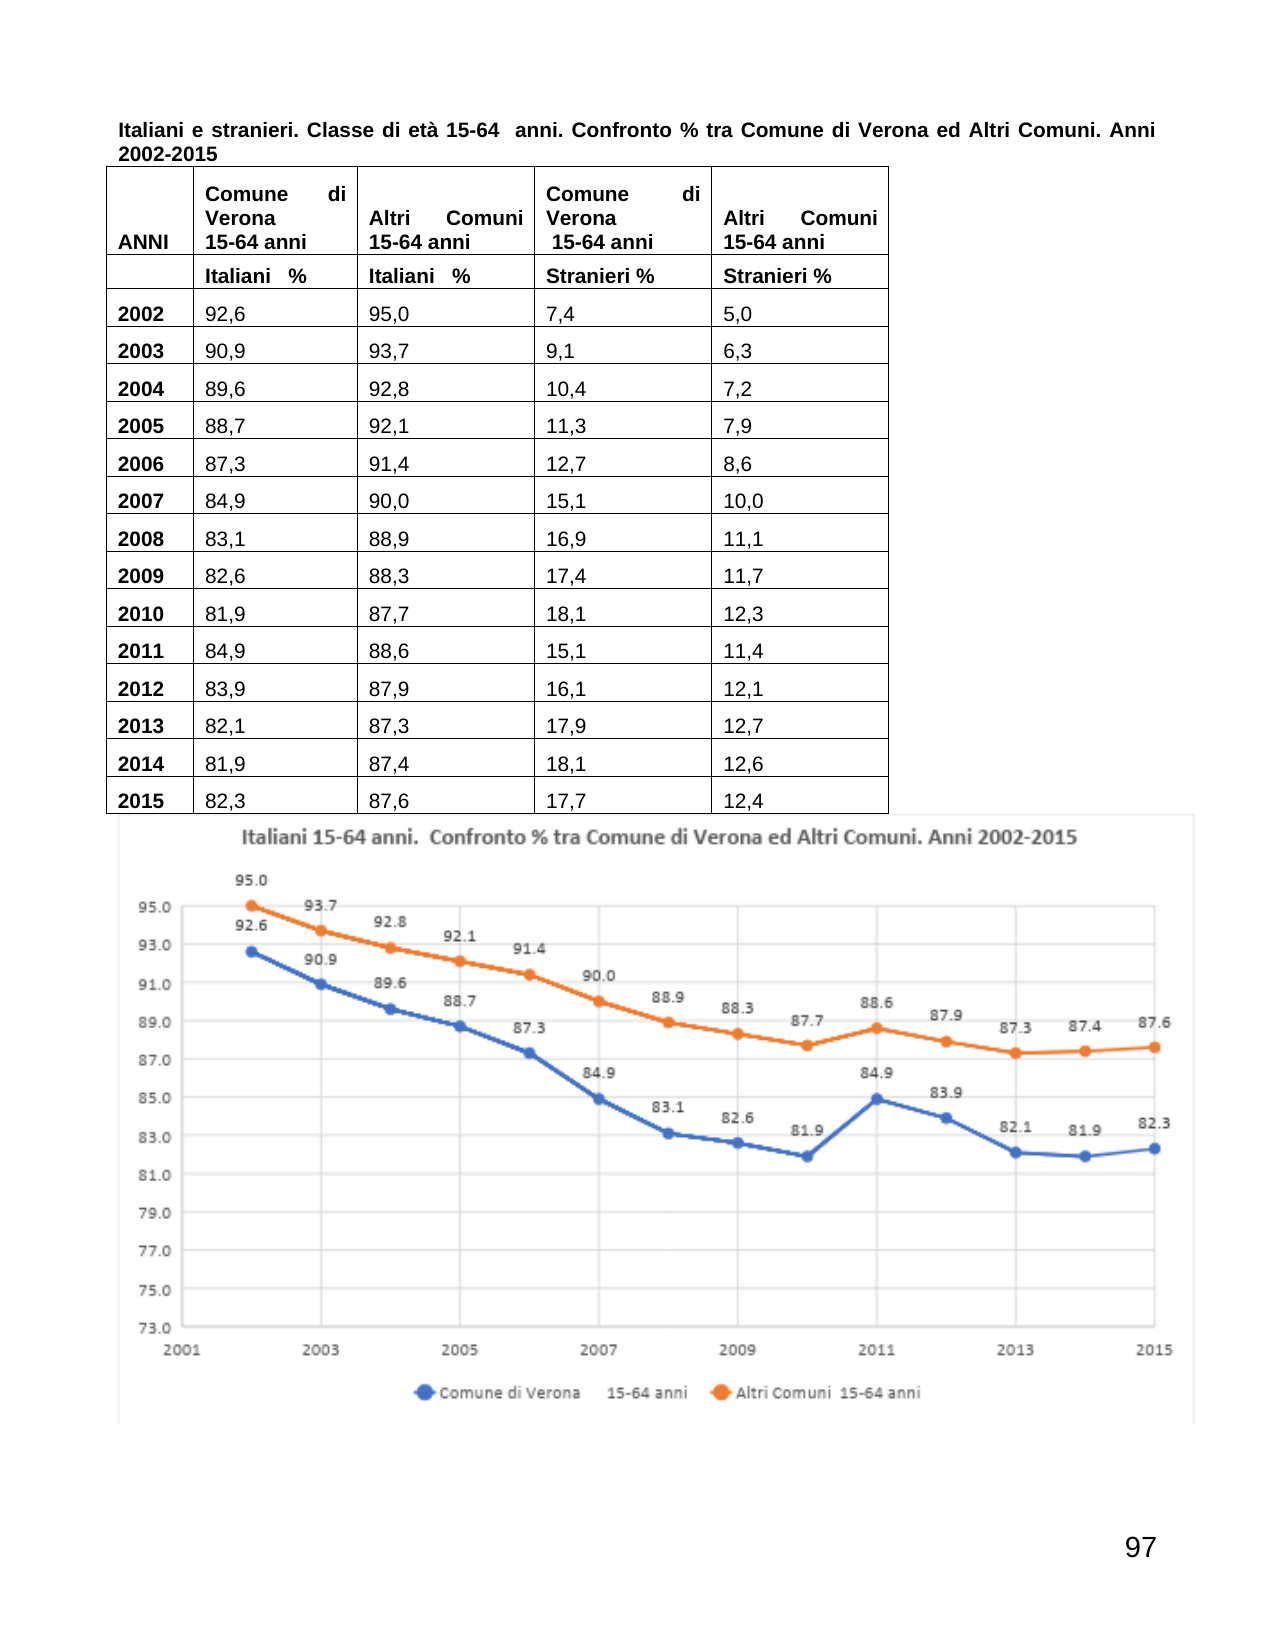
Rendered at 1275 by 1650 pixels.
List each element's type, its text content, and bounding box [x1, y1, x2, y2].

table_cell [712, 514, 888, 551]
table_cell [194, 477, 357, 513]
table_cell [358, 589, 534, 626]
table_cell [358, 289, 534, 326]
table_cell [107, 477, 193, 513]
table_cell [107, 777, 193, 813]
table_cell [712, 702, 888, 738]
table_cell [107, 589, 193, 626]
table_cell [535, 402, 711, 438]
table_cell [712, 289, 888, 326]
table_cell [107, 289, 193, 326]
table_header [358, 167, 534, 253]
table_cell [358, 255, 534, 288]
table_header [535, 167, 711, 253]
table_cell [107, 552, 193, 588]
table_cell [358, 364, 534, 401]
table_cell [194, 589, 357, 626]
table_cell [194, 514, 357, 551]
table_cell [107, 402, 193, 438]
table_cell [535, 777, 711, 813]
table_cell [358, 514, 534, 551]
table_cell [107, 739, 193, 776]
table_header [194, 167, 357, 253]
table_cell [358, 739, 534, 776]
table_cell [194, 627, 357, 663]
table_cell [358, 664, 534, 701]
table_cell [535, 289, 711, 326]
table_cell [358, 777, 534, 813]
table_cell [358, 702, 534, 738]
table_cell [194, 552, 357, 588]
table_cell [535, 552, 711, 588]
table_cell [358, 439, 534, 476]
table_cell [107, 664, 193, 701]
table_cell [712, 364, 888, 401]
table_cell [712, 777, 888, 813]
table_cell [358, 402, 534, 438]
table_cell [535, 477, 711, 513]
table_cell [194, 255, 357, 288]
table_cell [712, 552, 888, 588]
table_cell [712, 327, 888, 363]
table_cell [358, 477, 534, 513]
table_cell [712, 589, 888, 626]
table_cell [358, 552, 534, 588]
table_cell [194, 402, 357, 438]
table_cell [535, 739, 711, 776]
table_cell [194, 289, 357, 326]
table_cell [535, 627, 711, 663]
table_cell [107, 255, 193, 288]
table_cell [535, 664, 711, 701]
text Italiani e stranieri. Classe di età 15-64 anni. Confronto % tra Comune di Verona ed Altri Comuni. Anni 2002-2015 [118, 118, 1157, 166]
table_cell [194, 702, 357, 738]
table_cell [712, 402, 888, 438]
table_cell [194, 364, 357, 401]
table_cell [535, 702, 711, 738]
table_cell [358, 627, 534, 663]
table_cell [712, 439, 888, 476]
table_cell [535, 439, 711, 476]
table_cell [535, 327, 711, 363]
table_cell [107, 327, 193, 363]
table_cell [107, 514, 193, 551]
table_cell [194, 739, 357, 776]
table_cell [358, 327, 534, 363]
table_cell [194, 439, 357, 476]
picture [118, 814, 1195, 1424]
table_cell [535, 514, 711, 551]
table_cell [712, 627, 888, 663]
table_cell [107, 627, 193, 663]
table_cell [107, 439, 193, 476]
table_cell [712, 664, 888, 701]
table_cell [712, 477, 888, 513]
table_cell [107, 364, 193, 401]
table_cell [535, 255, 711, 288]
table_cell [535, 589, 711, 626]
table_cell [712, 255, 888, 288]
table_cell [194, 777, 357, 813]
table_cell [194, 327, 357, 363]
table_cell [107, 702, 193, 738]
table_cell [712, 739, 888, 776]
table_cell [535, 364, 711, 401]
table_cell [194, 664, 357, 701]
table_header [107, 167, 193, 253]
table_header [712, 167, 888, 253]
